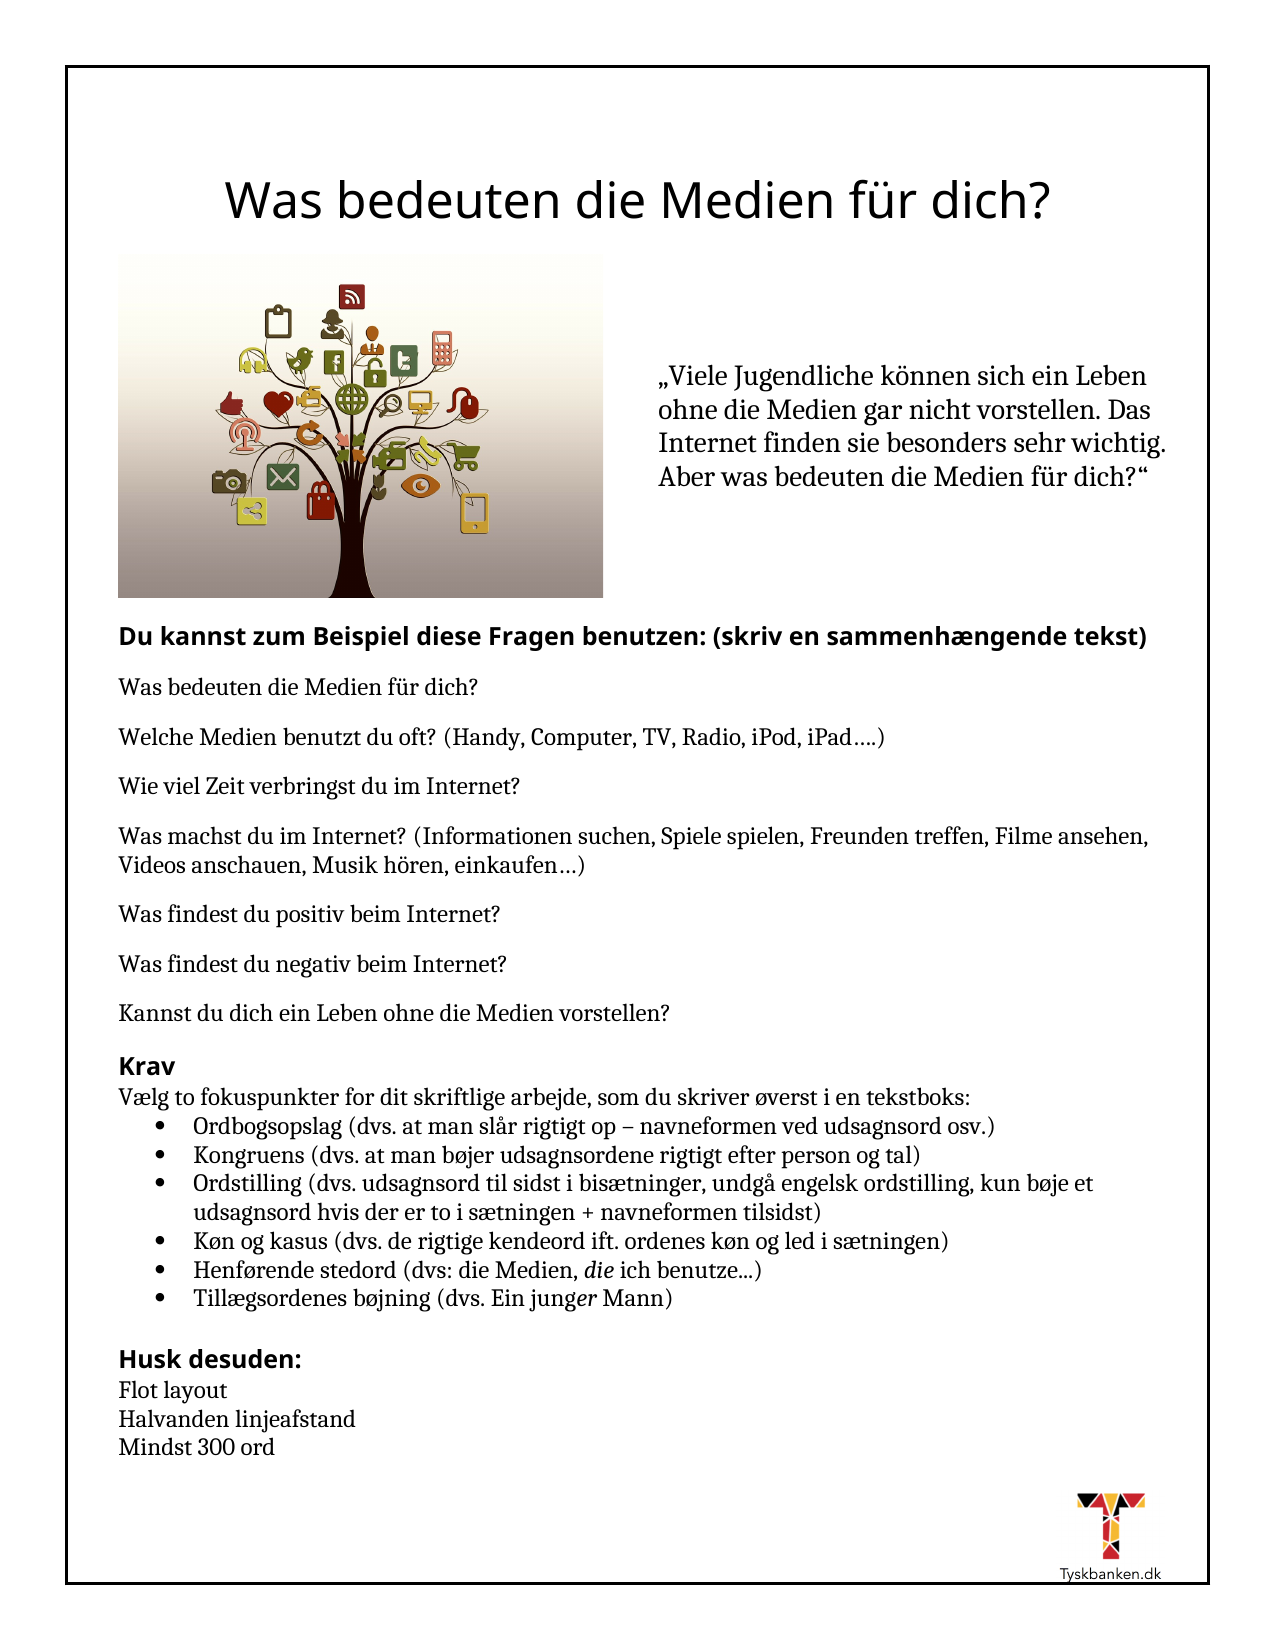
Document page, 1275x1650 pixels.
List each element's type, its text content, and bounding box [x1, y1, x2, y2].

text Wie viel Zeit verbringst du im Internet? [118, 772, 1157, 801]
text Mindst 300 ord [118, 1433, 1157, 1462]
picture [1055, 1490, 1166, 1582]
list Kongruens (dvs. at man bøjer udsagnsordene rigtigt efter person og tal) [156, 1141, 1157, 1169]
text Was bedeuten die Medien für dich? [118, 673, 1157, 702]
text Du kannst zum Beispiel diese Fragen benutzen: (skriv en sammenhængende tekst) [118, 618, 1157, 652]
text Vælg to fokuspunkter for dit skriftlige arbejde, som du skriver øverst i en tekstboks: [118, 1083, 1157, 1112]
list Ordbogsopslag (dvs. at man slår rigtigt op – navneformen ved udsagnsord osv.) [156, 1112, 1157, 1141]
list Tillægsordenes bøjning (dvs. Ein junger Mann) [156, 1284, 1157, 1313]
list Ordstilling (dvs. udsagnsord til sidst i bisætninger, undgå engelsk ordstilling, kun bøje et udsagnsord hvis der er to i sætningen + navneformen tilsidst) [156, 1169, 1157, 1227]
text Was bedeuten die Medien für dich? [118, 165, 1157, 233]
text Husk desuden: [118, 1342, 1157, 1376]
text Was findest du negativ beim Internet? [118, 950, 1157, 978]
picture [118, 254, 604, 598]
text Welche Medien benutzt du oft? (Handy, Computer, TV, Radio, iPod, iPad….) [118, 723, 1157, 751]
text Kannst du dich ein Leben ohne die Medien vorstellen? [118, 999, 1157, 1028]
list Henførende stedord (dvs: die Medien, die ich benutze...) [156, 1256, 1157, 1284]
text Halvanden linjeafstand [118, 1404, 1157, 1433]
list Køn og kasus (dvs. de rigtige kendeord ift. ordenes køn og led i sætningen) [156, 1227, 1157, 1256]
text Flot layout [118, 1376, 1157, 1404]
text Was machst du im Internet? (Informationen suchen, Spiele spielen, Freunden treffen, Filme ansehen, Videos anschauen, Musik hören, einkaufen…) [118, 822, 1157, 879]
text Was findest du positiv beim Internet? [118, 900, 1157, 929]
text Krav [118, 1049, 1157, 1083]
